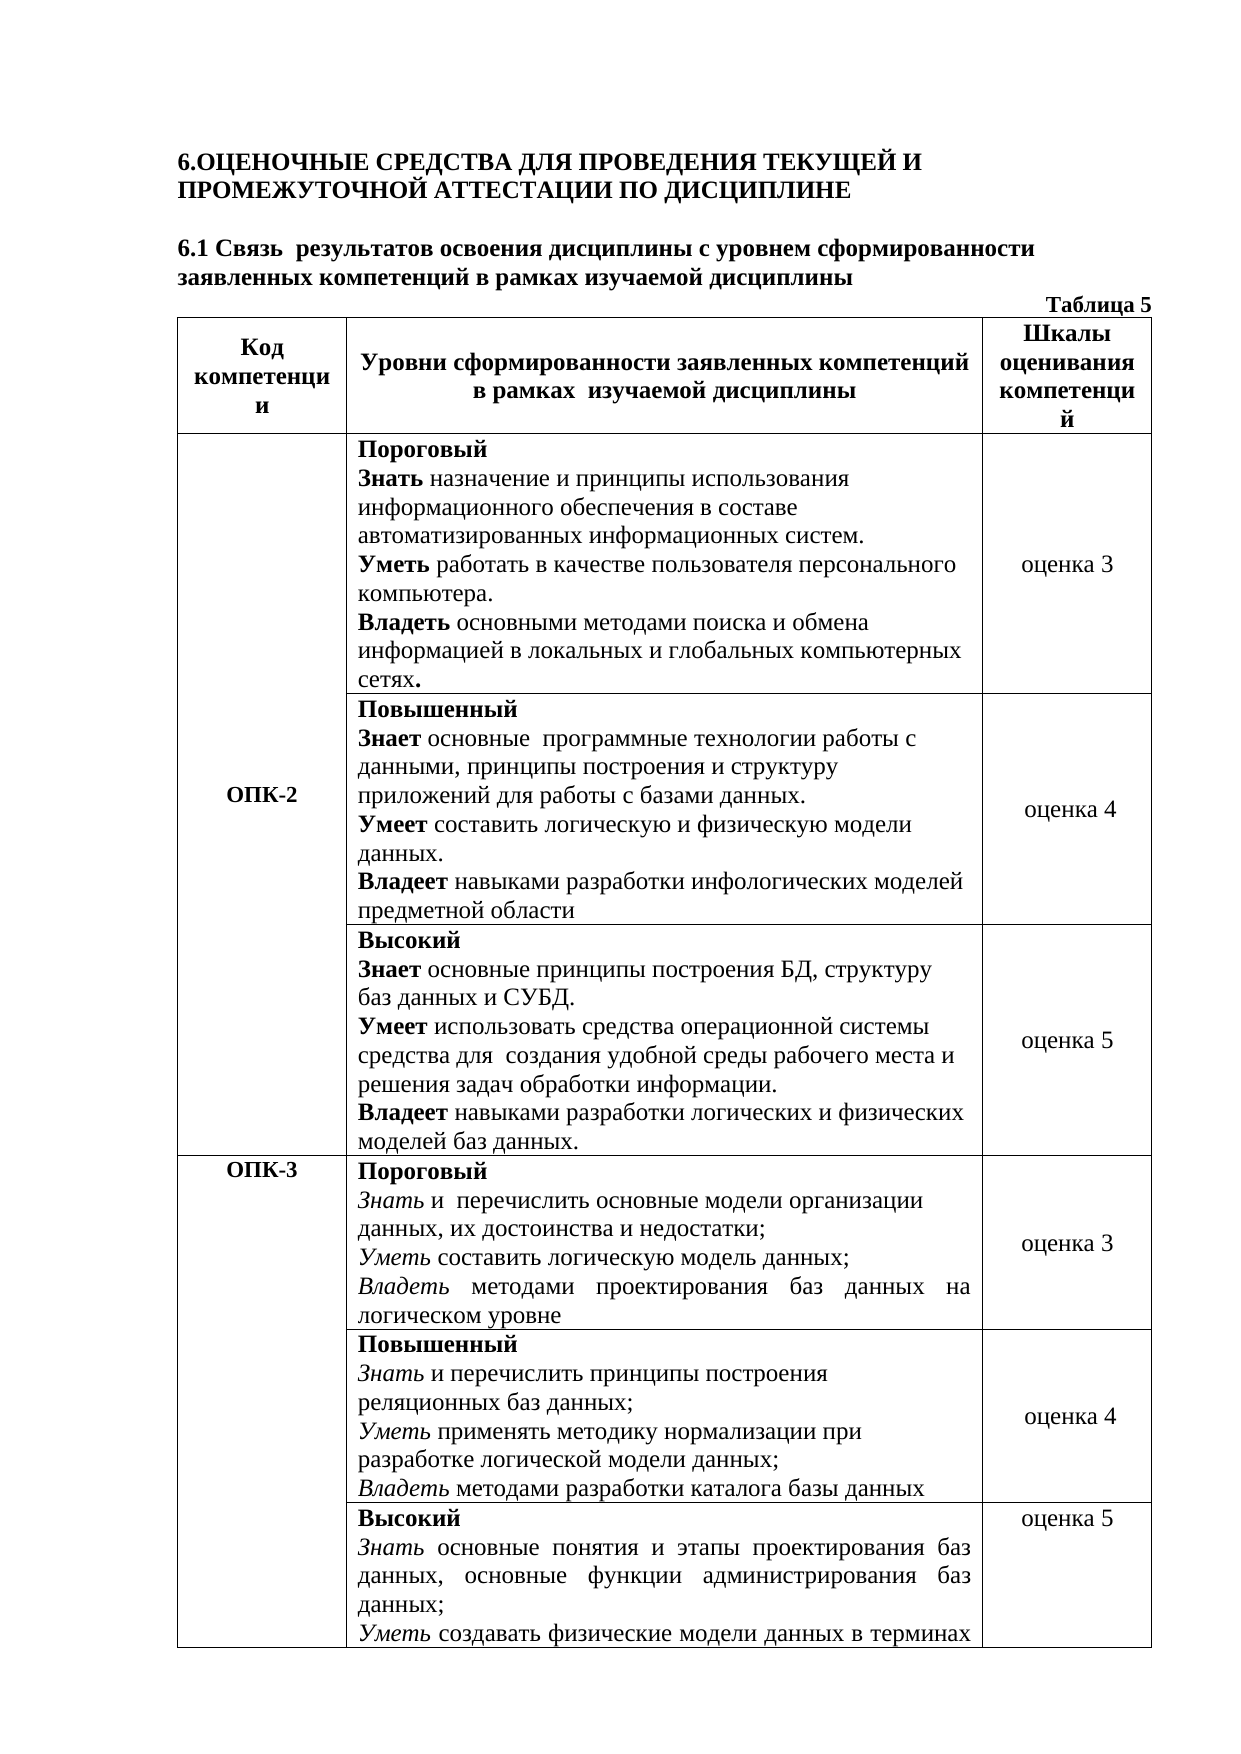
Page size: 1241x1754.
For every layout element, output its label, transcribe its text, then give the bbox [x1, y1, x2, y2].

table_cell ОПК-3 [178, 1156, 346, 1647]
table_cell ОПК-2 [178, 434, 346, 1155]
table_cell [347, 1503, 982, 1647]
table_cell Пороговый Знать и перечислить основные модели организации данных, их достоинства и недостатки; Уметь составить логическую модель данных; Владеть методами проектирования баз данных на логическом уровне [347, 1156, 982, 1328]
text Таблица 5 [177, 291, 1152, 317]
table_cell оценка 5 [983, 1503, 1151, 1647]
table_cell Повышенный Знает основные программные технологии работы с данными, принципы построения и структуру приложений для работы с базами данных. Умеет составить логическую и физическую модели данных. Владеет навыками разработки инфологических моделей предметной области [347, 694, 982, 924]
table_cell Повышенный Знать и перечислить принципы построения реляционных баз данных; Уметь применять методику нормализации при разработке логической модели данных; Владеть методами разработки каталога базы данных [347, 1330, 982, 1502]
table_cell оценка 3 [983, 1156, 1151, 1328]
table_cell Высокий Знает основные принципы построения БД, структуру баз данных и СУБД. Умеет использовать средства операционной системы средства для создания удобной среды рабочего места и решения задач обработки информации. Владеет навыками разработки логических и физических моделей баз данных. [347, 925, 982, 1155]
table_cell оценка 5 [983, 925, 1151, 1155]
table_header Уровни сформированности заявленных компетенций в рамках изучаемой дисциплины [347, 318, 982, 433]
table_cell оценка 3 [983, 434, 1151, 693]
text 6.ОЦЕНОЧНЫЕ СРЕДСТВА ДЛЯ ПРОВЕДЕНИЯ ТЕКУЩЕЙ И ПРОМЕЖУТОЧНОЙ АТТЕСТАЦИИ ПО ДИСЦИПЛИНЕ [177, 147, 1152, 204]
table_header Шкалы оценивания компетенций [983, 318, 1151, 433]
table_header Код компетенции [178, 318, 346, 433]
table_cell оценка 4 [983, 1330, 1151, 1502]
table_cell оценка 4 [983, 694, 1151, 924]
text 6.1 Связь результатов освоения дисциплины с уровнем сформированности заявленных компетенций в рамках изучаемой дисциплины [177, 233, 1152, 291]
table_cell Пороговый Знать назначение и принципы использования информационного обеспечения в составе автоматизированных информационных систем. Уметь работать в качестве пользователя персонального компьютера. Владеть основными методами поиска и обмена информацией в локальных и глобальных компьютерных сетях. [347, 434, 982, 693]
